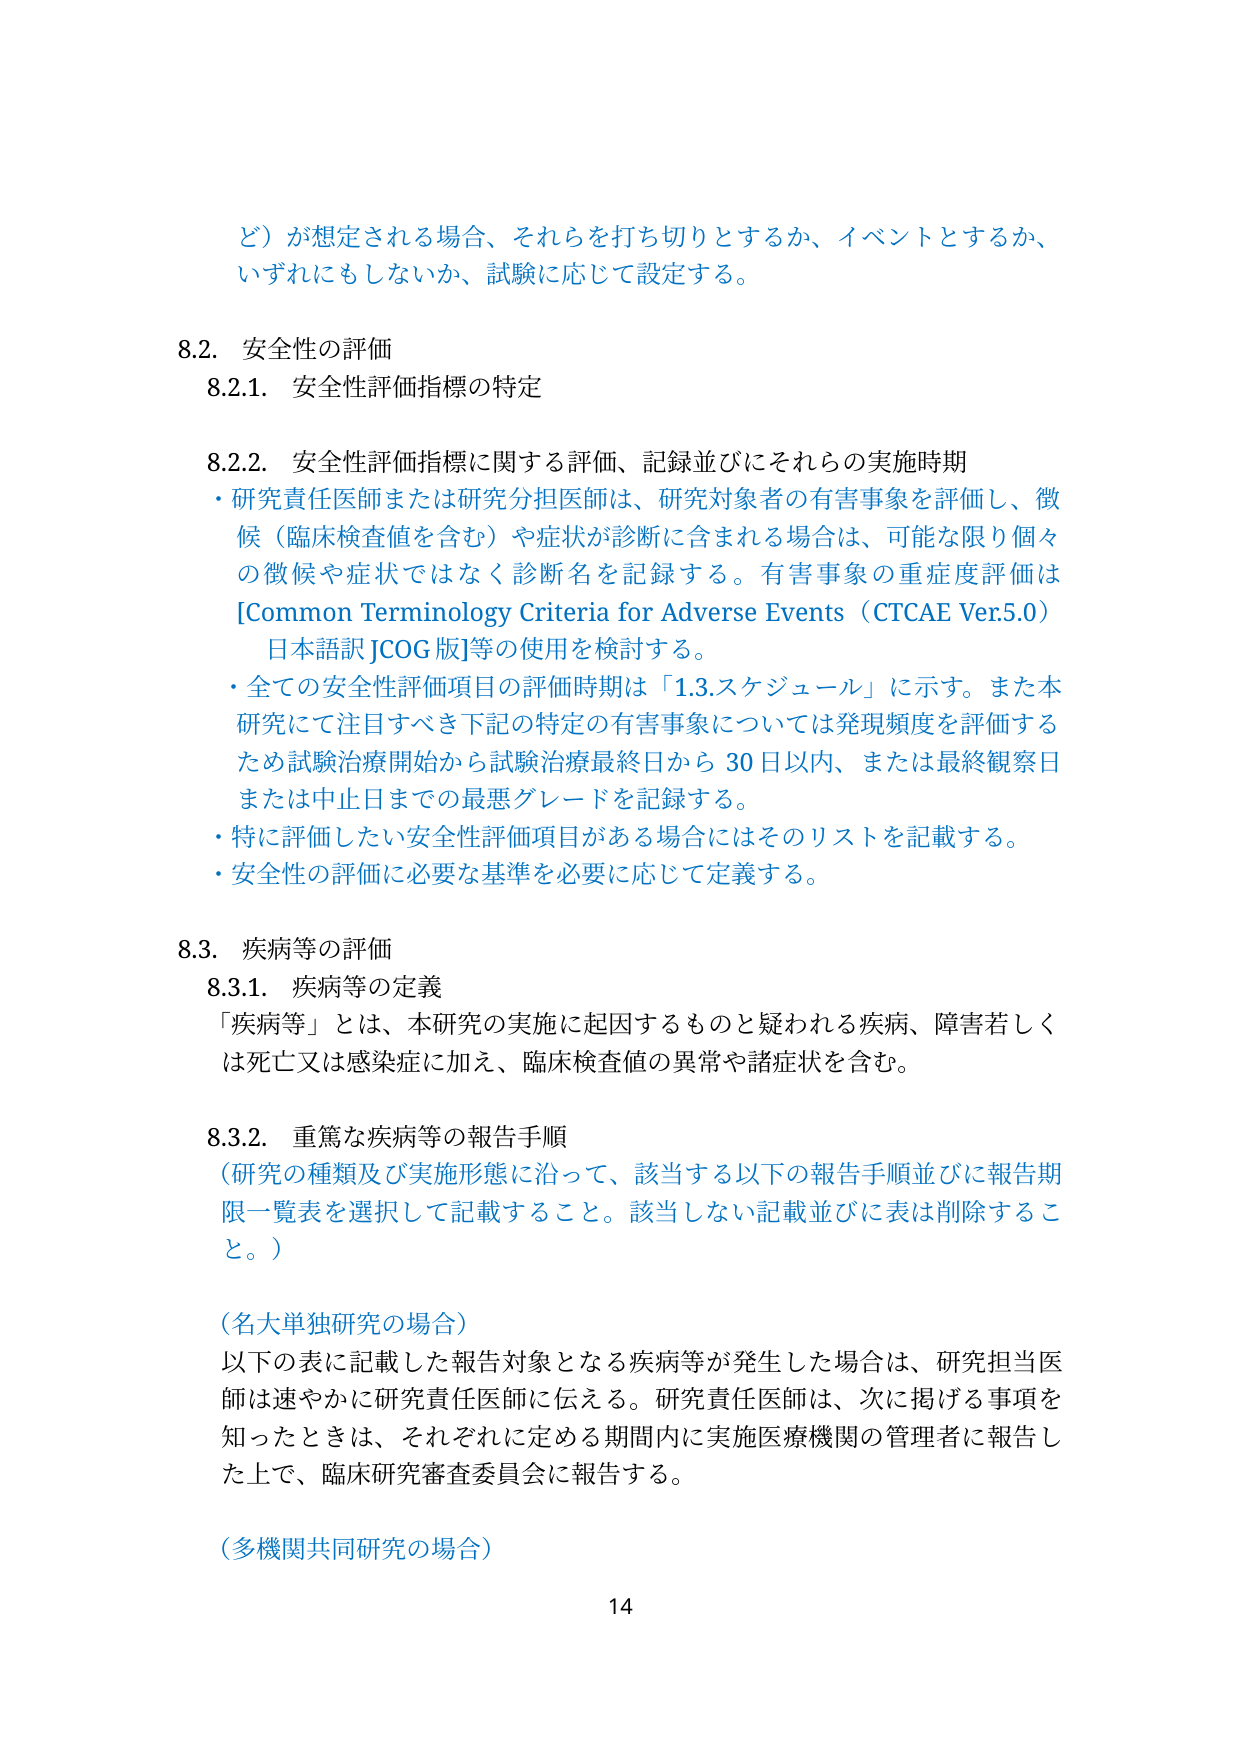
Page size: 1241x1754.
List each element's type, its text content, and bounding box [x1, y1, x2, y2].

text 8.3.1. 疾病等の定義 [177, 967, 1063, 1004]
text （研究の種類及び実施形態に沿って、該当する以下の報告手順並びに報告期限一覧表を選択して記載すること。該当しない記載並びに表は削除すること。） [206, 1154, 1063, 1267]
text （多機関共同研究の場合） [177, 1529, 1063, 1567]
text 8.3. 疾病等の評価 [177, 929, 1063, 967]
text ・研究責任医師または研究分担医師は、研究対象者の有害事象を評価し、徴候（臨床検査値を含む）や症状が診断に含まれる場合は、可能な限り個々の徴候や症状ではなく診断名を記録する。有害事象の重症度評価は[Common Terminology Criteria for Adverse Events（CTCAE Ver.5.0） 日本語訳JCOG版]等の使用を検討する。 [207, 479, 1063, 667]
text 8.2.1. 安全性評価指標の特定 [177, 367, 1063, 404]
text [207, 217, 1063, 292]
text 8.3.2. 重篤な疾病等の報告手順 [177, 1117, 1063, 1154]
text ・特に評価したい安全性評価項目がある場合にはそのリストを記載する。 [177, 817, 1063, 854]
text ・全ての安全性評価項目の評価時期は「1.3.スケジュール」に示す。また本研究にて注目すべき下記の特定の有害事象については発現頻度を評価するため試験治療開始から試験治療最終日から 30日以内、または最終観察日または中止日までの最悪グレードを記録する。 [221, 667, 1063, 817]
text ・安全性の評価に必要な基準を必要に応じて定義する。 [177, 854, 1063, 892]
text 「疾病等」とは、本研究の実施に起因するものと疑われる疾病、障害若しくは死亡又は感染症に加え、臨床検査値の異常や諸症状を含む。 [206, 1004, 1063, 1079]
text 以下の表に記載した報告対象となる疾病等が発生した場合は、研究担当医師は速やかに研究責任医師に伝える。研究責任医師は、次に掲げる事項を知ったときは、それぞれに定める期間内に実施医療機関の管理者に報告した上で、臨床研究審査委員会に報告する。 [221, 1342, 1063, 1492]
text 8.2.2. 安全性評価指標に関する評価、記録並びにそれらの実施時期 [207, 442, 1063, 479]
text （名大単独研究の場合） [177, 1304, 1063, 1342]
text 8.2. 安全性の評価 [177, 329, 1063, 367]
